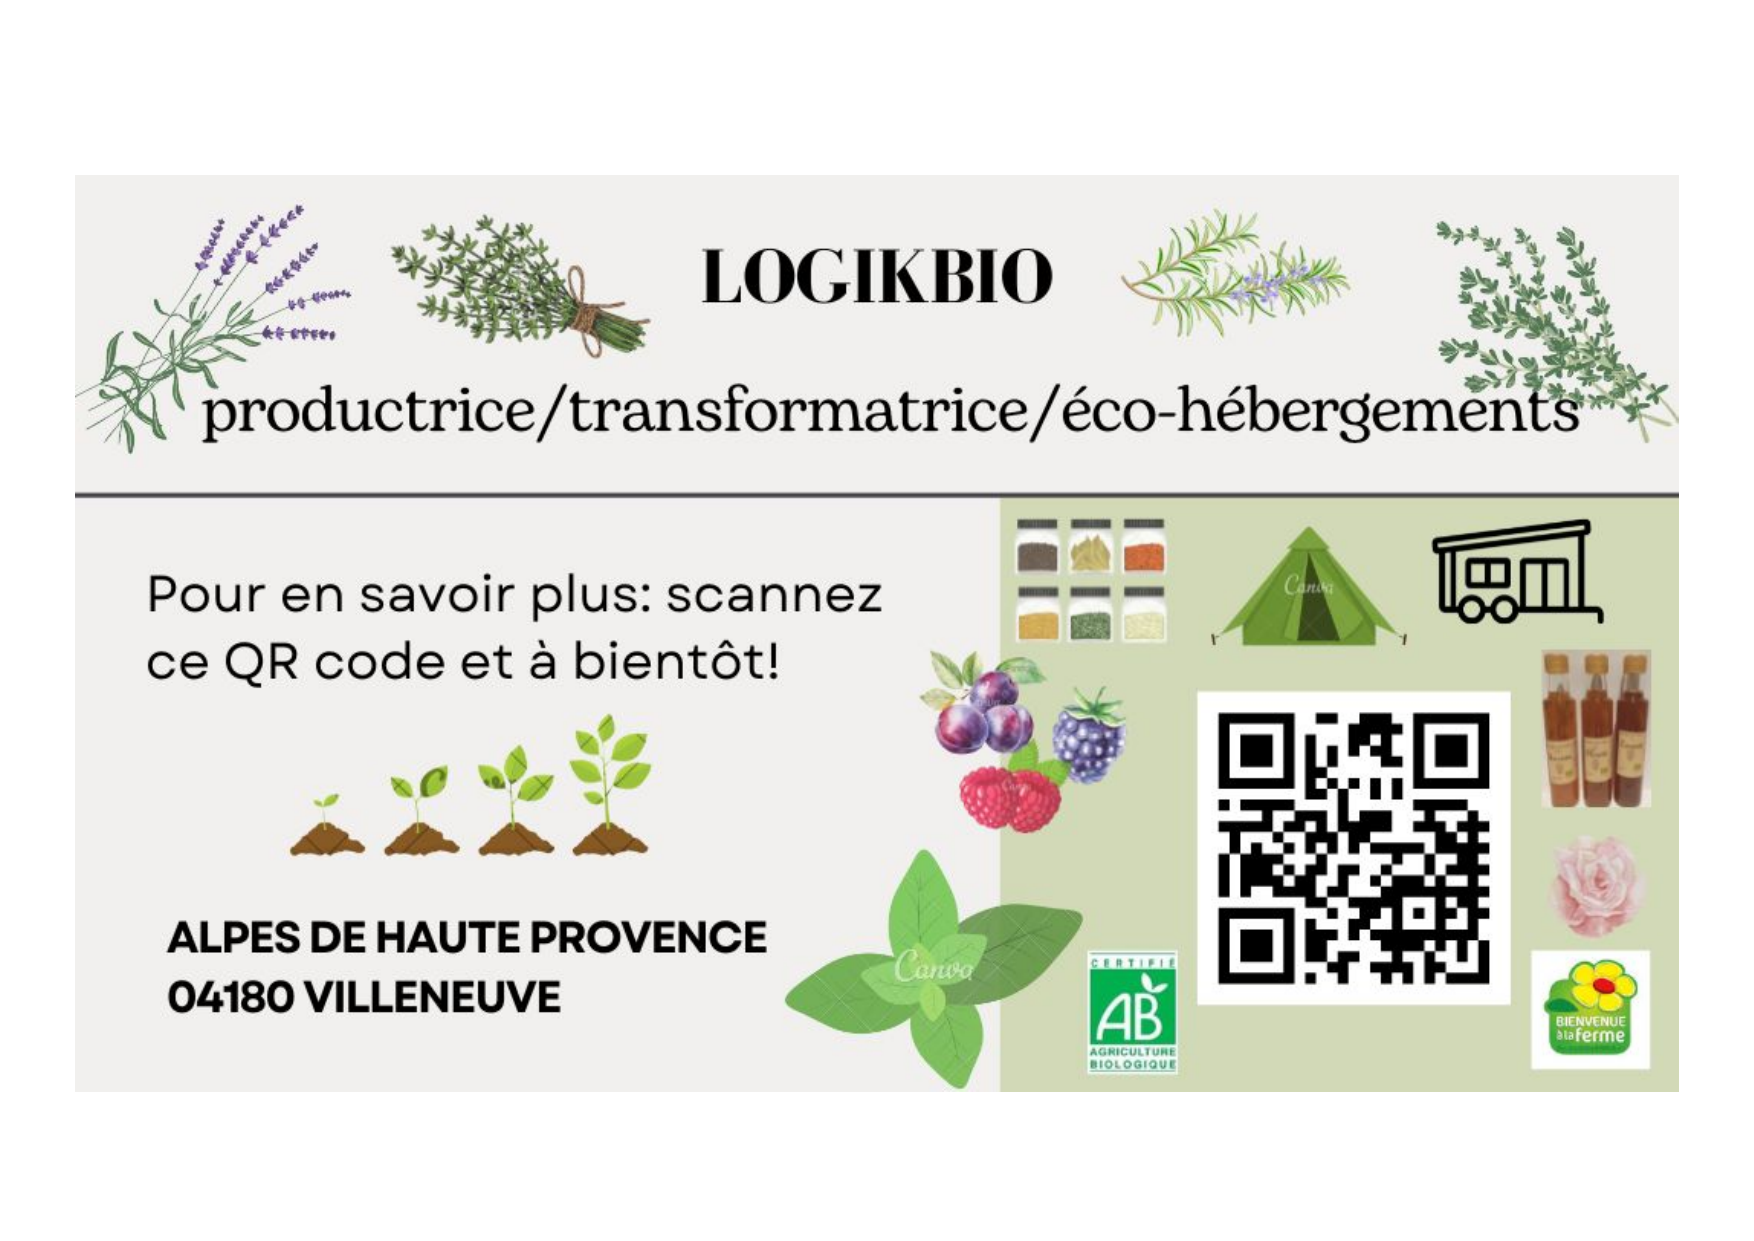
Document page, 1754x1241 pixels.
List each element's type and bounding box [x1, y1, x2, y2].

picture [75, 175, 1679, 1092]
